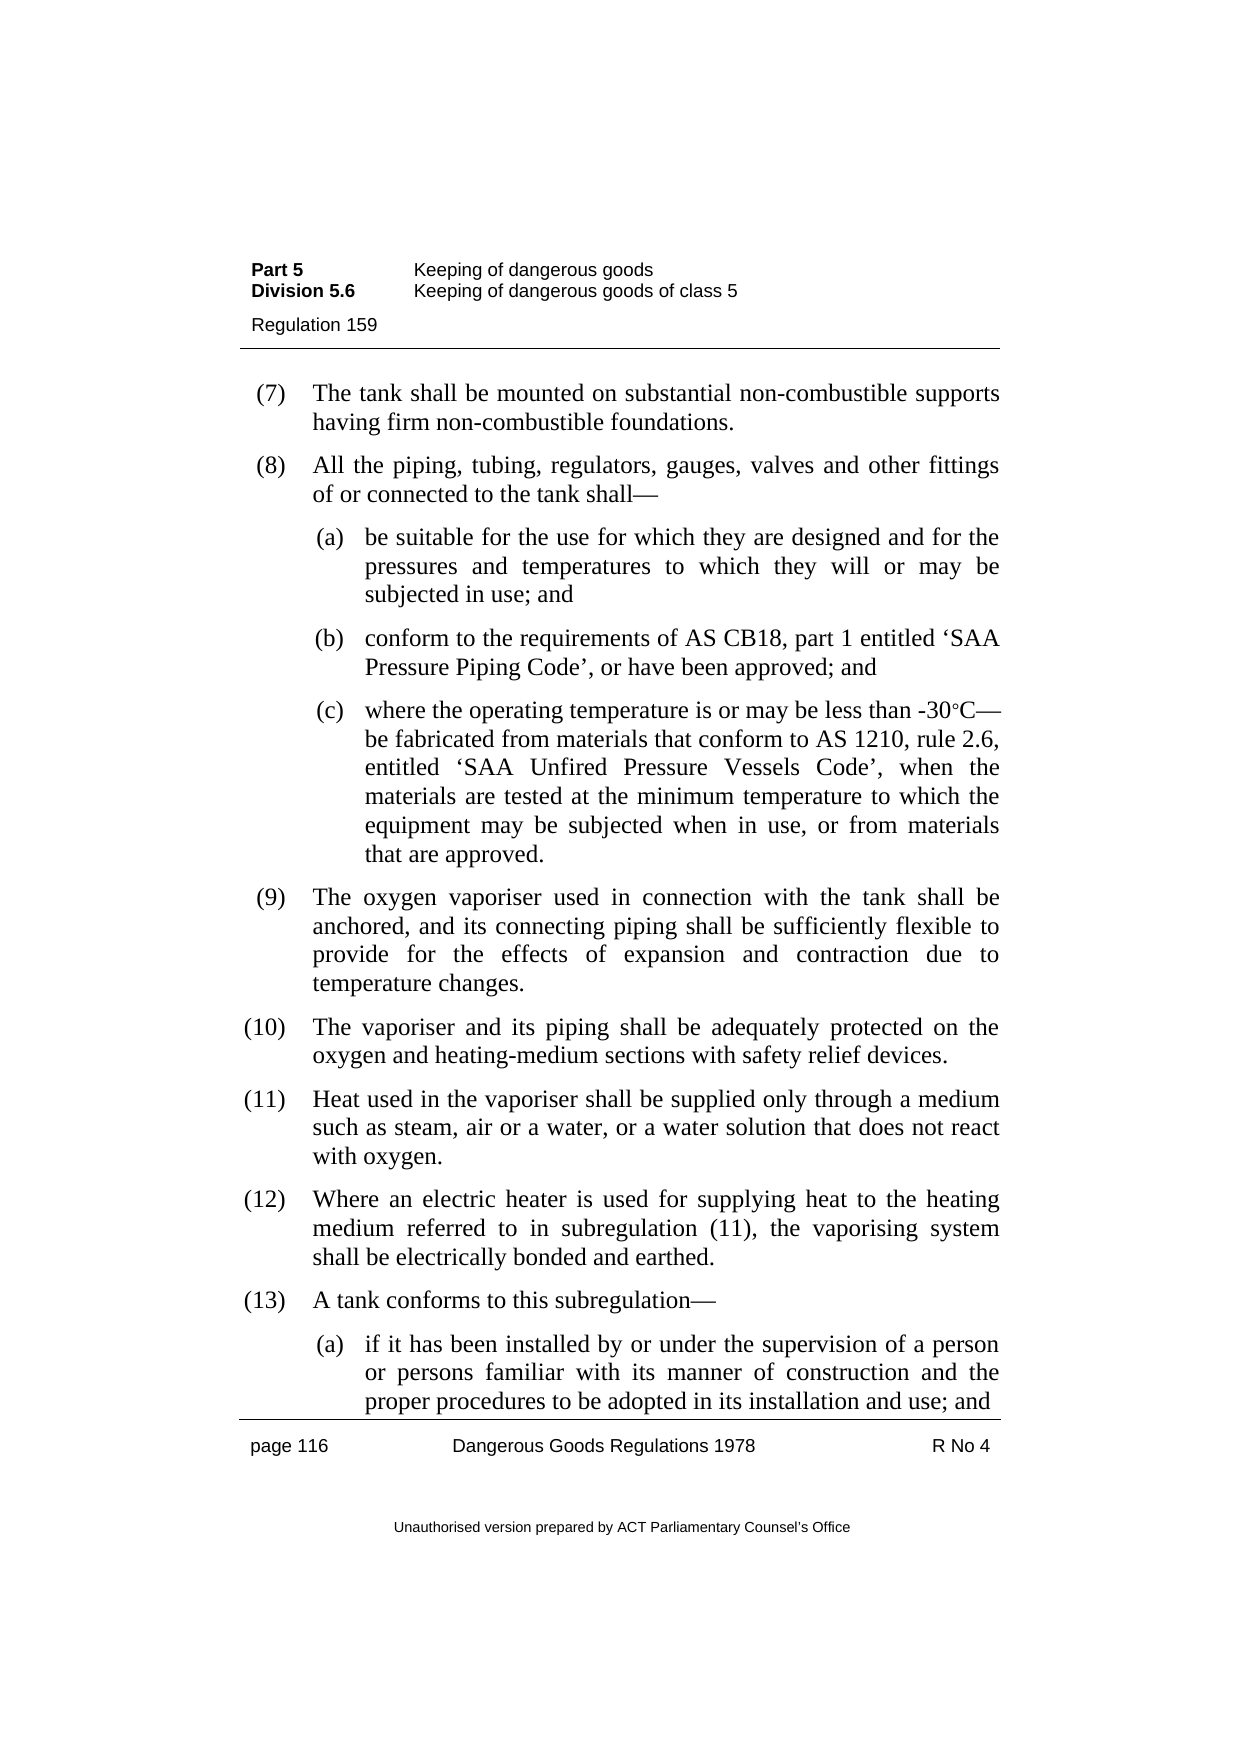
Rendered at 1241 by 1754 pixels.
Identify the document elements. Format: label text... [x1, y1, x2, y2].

text (a) if it has been installed by or under the supervision of a person or persons familiar with its manner of construction and the proper procedures to be adopted in its installation and use; and [239, 1329, 1001, 1415]
text (9) The oxygen vaporiser used in connection with the tank shall be anchored, and its connecting piping shall be sufficiently flexible to provide for the effects of expansion and contraction due to temperature changes. [239, 882, 1001, 997]
text (11) Heat used in the vaporiser shall be supplied only through a medium such as steam, air or a water, or a water solution that does not react with oxygen. [239, 1084, 1001, 1170]
text (a) be suitable for the use for which they are designed and for the pressures and temperatures to which they will or may be subjected in use; and [239, 522, 1001, 608]
text (7) The tank shall be mounted on substantial non-combustible supports having firm non-combustible foundations. [239, 378, 1001, 435]
text (b) conform to the requirements of AS CB18, part 1 entitled ‘SAA Pressure Piping Code’, or have been approved; and [239, 623, 1001, 680]
text (12) Where an electric heater is used for supplying heat to the heating medium referred to in subregulation (11), the vaporising system shall be electrically bonded and earthed. [239, 1184, 1001, 1271]
text (10) The vaporiser and its piping shall be adequately protected on the oxygen and heating-medium sections with safety relief devices. [239, 1012, 1001, 1069]
text (c) where the operating temperature is or may be less than -30°C—be fabricated from materials that conform to AS 1210, rule 2.6, entitled ‘SAA Unfired Pressure Vessels Code’, when the materials are tested at the minimum temperature to which the equipment may be subjected when in use, or from materials that are approved. [239, 695, 1001, 867]
text (8) All the piping, tubing, regulators, gauges, valves and other fittings of or connected to the tank shall— [239, 450, 1001, 507]
text (13) A tank conforms to this subregulation— [239, 1285, 1001, 1314]
